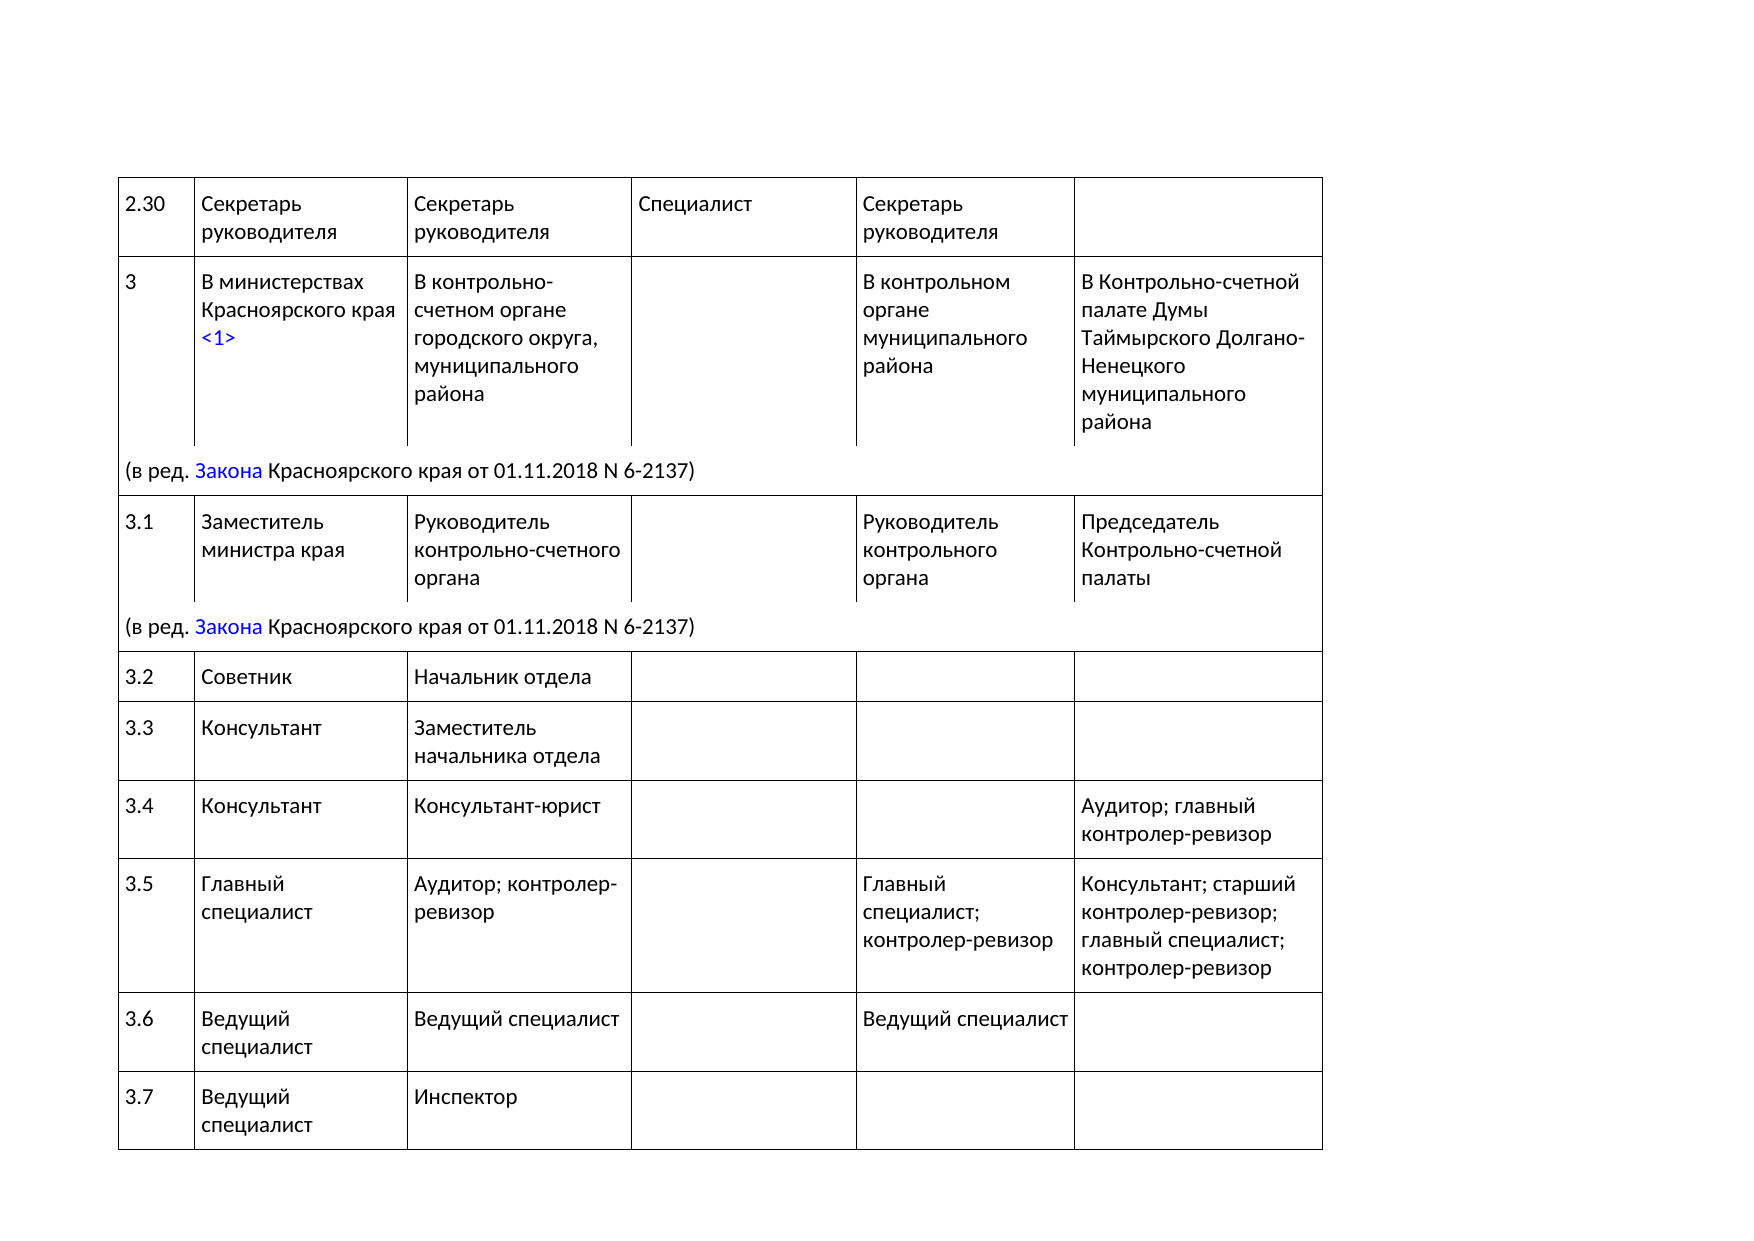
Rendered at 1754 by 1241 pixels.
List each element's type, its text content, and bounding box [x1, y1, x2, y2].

table_cell [632, 496, 856, 602]
table_cell [1075, 1072, 1322, 1149]
table_cell 3.4 [119, 781, 194, 858]
table_cell [1075, 702, 1322, 779]
table_cell 3.7 [119, 1072, 194, 1149]
table_cell [857, 702, 1074, 779]
table_cell [632, 859, 856, 992]
table_cell (в ред. Закона Красноярского края от 01.11.2018 N 6-2137) [119, 446, 1322, 495]
table_cell 3.3 [119, 702, 194, 779]
table_cell Ведущий специалист [857, 993, 1074, 1071]
table_cell 3.5 [119, 859, 194, 992]
table_cell 2.30 [119, 178, 194, 256]
table_cell Ведущий специалист [408, 993, 631, 1071]
table_cell [632, 781, 856, 858]
table_cell В министерствах Красноярского края <1> [195, 257, 407, 446]
table_cell [1075, 993, 1322, 1071]
table_cell Заместитель министра края [195, 496, 407, 602]
table_cell [632, 993, 856, 1071]
table_cell 3.2 [119, 652, 194, 701]
table_cell Главный специалист [195, 859, 407, 992]
table_cell Секретарь руководителя [195, 178, 407, 256]
table_cell [1075, 178, 1322, 256]
table_cell Советник [195, 652, 407, 701]
table_cell [857, 652, 1074, 701]
table_cell Ведущий специалист [195, 1072, 407, 1149]
table_cell Секретарь руководителя [857, 178, 1074, 256]
table_cell Консультант; старший контролер-ревизор; главный специалист; контролер-ревизор [1075, 859, 1322, 992]
table_cell Начальник отдела [408, 652, 631, 701]
table_cell В Контрольно-счетной палате Думы Таймырского Долгано-Ненецкого муниципального района [1075, 257, 1322, 446]
table_cell Инспектор [408, 1072, 631, 1149]
table_cell [632, 652, 856, 701]
table_cell [857, 781, 1074, 858]
table_cell 3.6 [119, 993, 194, 1071]
table_cell [632, 702, 856, 779]
table_cell Консультант [195, 781, 407, 858]
table_cell 3 [119, 257, 194, 446]
table_cell Ведущий специалист [195, 993, 407, 1071]
table_cell (в ред. Закона Красноярского края от 01.11.2018 N 6-2137) [119, 602, 1322, 651]
table_cell [1075, 652, 1322, 701]
table_cell Председатель Контрольно-счетной палаты [1075, 496, 1322, 602]
table_cell Специалист [632, 178, 856, 256]
table_cell В контрольном органе муниципального района [857, 257, 1074, 446]
table_cell Аудитор; контролер-ревизор [408, 859, 631, 992]
table_cell Руководитель контрольно-счетного органа [408, 496, 631, 602]
table_cell В контрольно-счетном органе городского округа, муниципального района [408, 257, 631, 446]
table_cell 3.1 [119, 496, 194, 602]
table_cell Аудитор; главный контролер-ревизор [1075, 781, 1322, 858]
table_cell Консультант [195, 702, 407, 779]
table_cell Консультант-юрист [408, 781, 631, 858]
table_cell [857, 1072, 1074, 1149]
table_cell Главный специалист; контролер-ревизор [857, 859, 1074, 992]
table_cell [632, 257, 856, 446]
table_cell [632, 1072, 856, 1149]
table_cell Руководитель контрольного органа [857, 496, 1074, 602]
table_cell Заместитель начальника отдела [408, 702, 631, 779]
table_cell Секретарь руководителя [408, 178, 631, 256]
